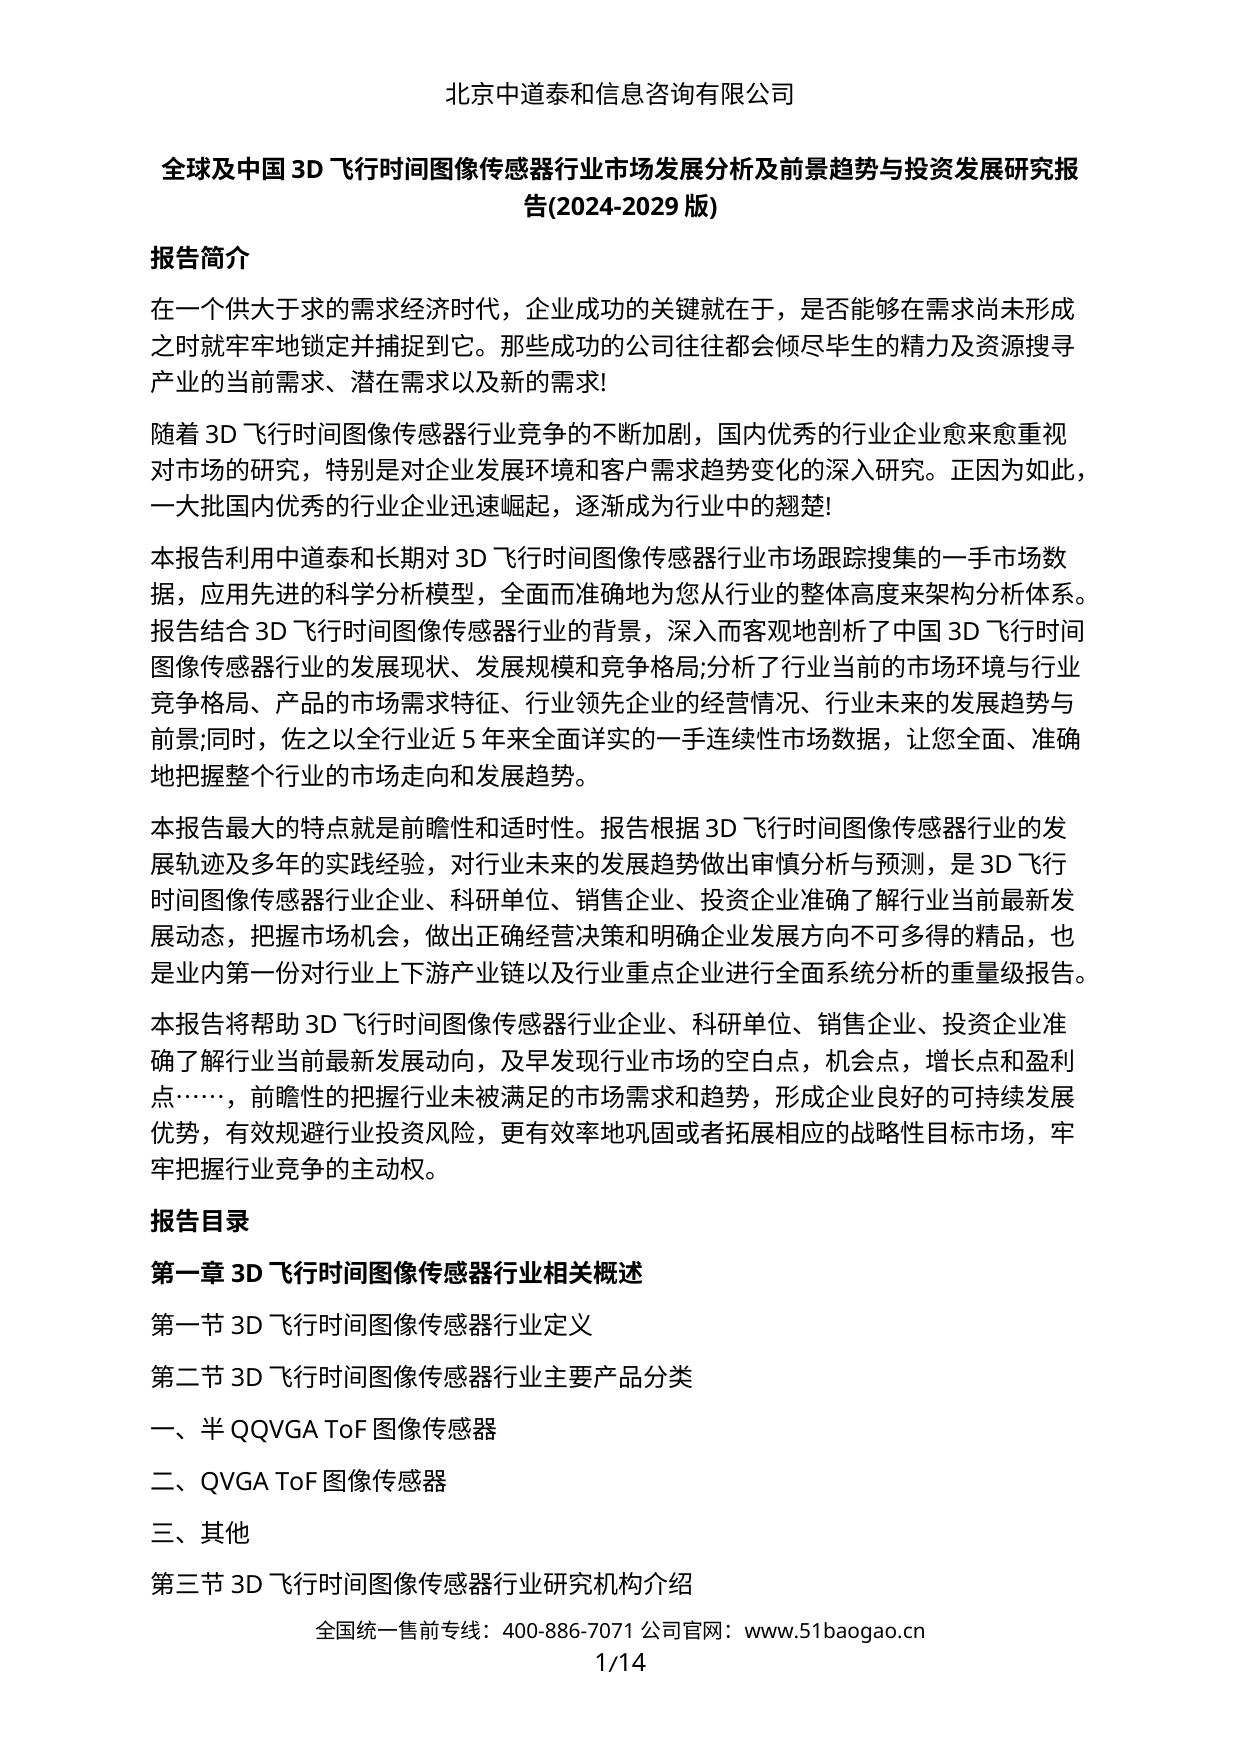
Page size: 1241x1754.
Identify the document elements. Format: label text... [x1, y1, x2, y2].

text 本报告将帮助3D飞行时间图像传感器行业企业、科研单位、销售企业、投资企业准确了解行业当前最新发展动向，及早发现行业市场的空白点，机会点，增长点和盈利点……，前瞻性的把握行业未被满足的市场需求和趋势，形成企业良好的可持续发展优势，有效规避行业投资风险，更有效率地巩固或者拓展相应的战略性目标市场，牢牢把握行业竞争的主动权。 [150, 1005, 1090, 1186]
text 全球及中国3D飞行时间图像传感器行业市场发展分析及前景趋势与投资发展研究报告(2024-2029版) [150, 150, 1090, 222]
text 随着3D飞行时间图像传感器行业竞争的不断加剧，国内优秀的行业企业愈来愈重视对市场的研究，特别是对企业发展环境和客户需求趋势变化的深入研究。正因为如此，一大批国内优秀的行业企业迅速崛起，逐渐成为行业中的翘楚! [150, 414, 1090, 523]
text 第二节 3D飞行时间图像传感器行业主要产品分类 [150, 1357, 1090, 1394]
text 第一章 3D飞行时间图像传感器行业相关概述 [150, 1254, 1090, 1290]
text 二、QVGA ToF图像传感器 [150, 1461, 1090, 1497]
text 报告简介 [150, 238, 1090, 274]
text 报告目录 [150, 1202, 1090, 1238]
text 第一节 3D飞行时间图像传感器行业定义 [150, 1306, 1090, 1342]
text 三、其他 [150, 1513, 1090, 1549]
text 一、半QQVGA ToF图像传感器 [150, 1409, 1090, 1446]
text 在一个供大于求的需求经济时代，企业成功的关键就在于，是否能够在需求尚未形成之时就牢牢地锁定并捕捉到它。那些成功的公司往往都会倾尽毕生的精力及资源搜寻产业的当前需求、潜在需求以及新的需求! [150, 290, 1090, 399]
text 第三节 3D飞行时间图像传感器行业研究机构介绍 [150, 1565, 1090, 1601]
text 本报告利用中道泰和长期对3D飞行时间图像传感器行业市场跟踪搜集的一手市场数据，应用先进的科学分析模型，全面而准确地为您从行业的整体高度来架构分析体系。报告结合3D飞行时间图像传感器行业的背景，深入而客观地剖析了中国3D飞行时间图像传感器行业的发展现状、发展规模和竞争格局;分析了行业当前的市场环境与行业竞争格局、产品的市场需求特征、行业领先企业的经营情况、行业未来的发展趋势与前景;同时，佐之以全行业近5年来全面详实的一手连续性市场数据，让您全面、准确地把握整个行业的市场走向和发展趋势。 [150, 539, 1090, 792]
text 本报告最大的特点就是前瞻性和适时性。报告根据3D飞行时间图像传感器行业的发展轨迹及多年的实践经验，对行业未来的发展趋势做出审慎分析与预测，是3D飞行时间图像传感器行业企业、科研单位、销售企业、投资企业准确了解行业当前最新发展动态，把握市场机会，做出正确经营决策和明确企业发展方向不可多得的精品，也是业内第一份对行业上下游产业链以及行业重点企业进行全面系统分析的重量级报告。 [150, 808, 1090, 989]
